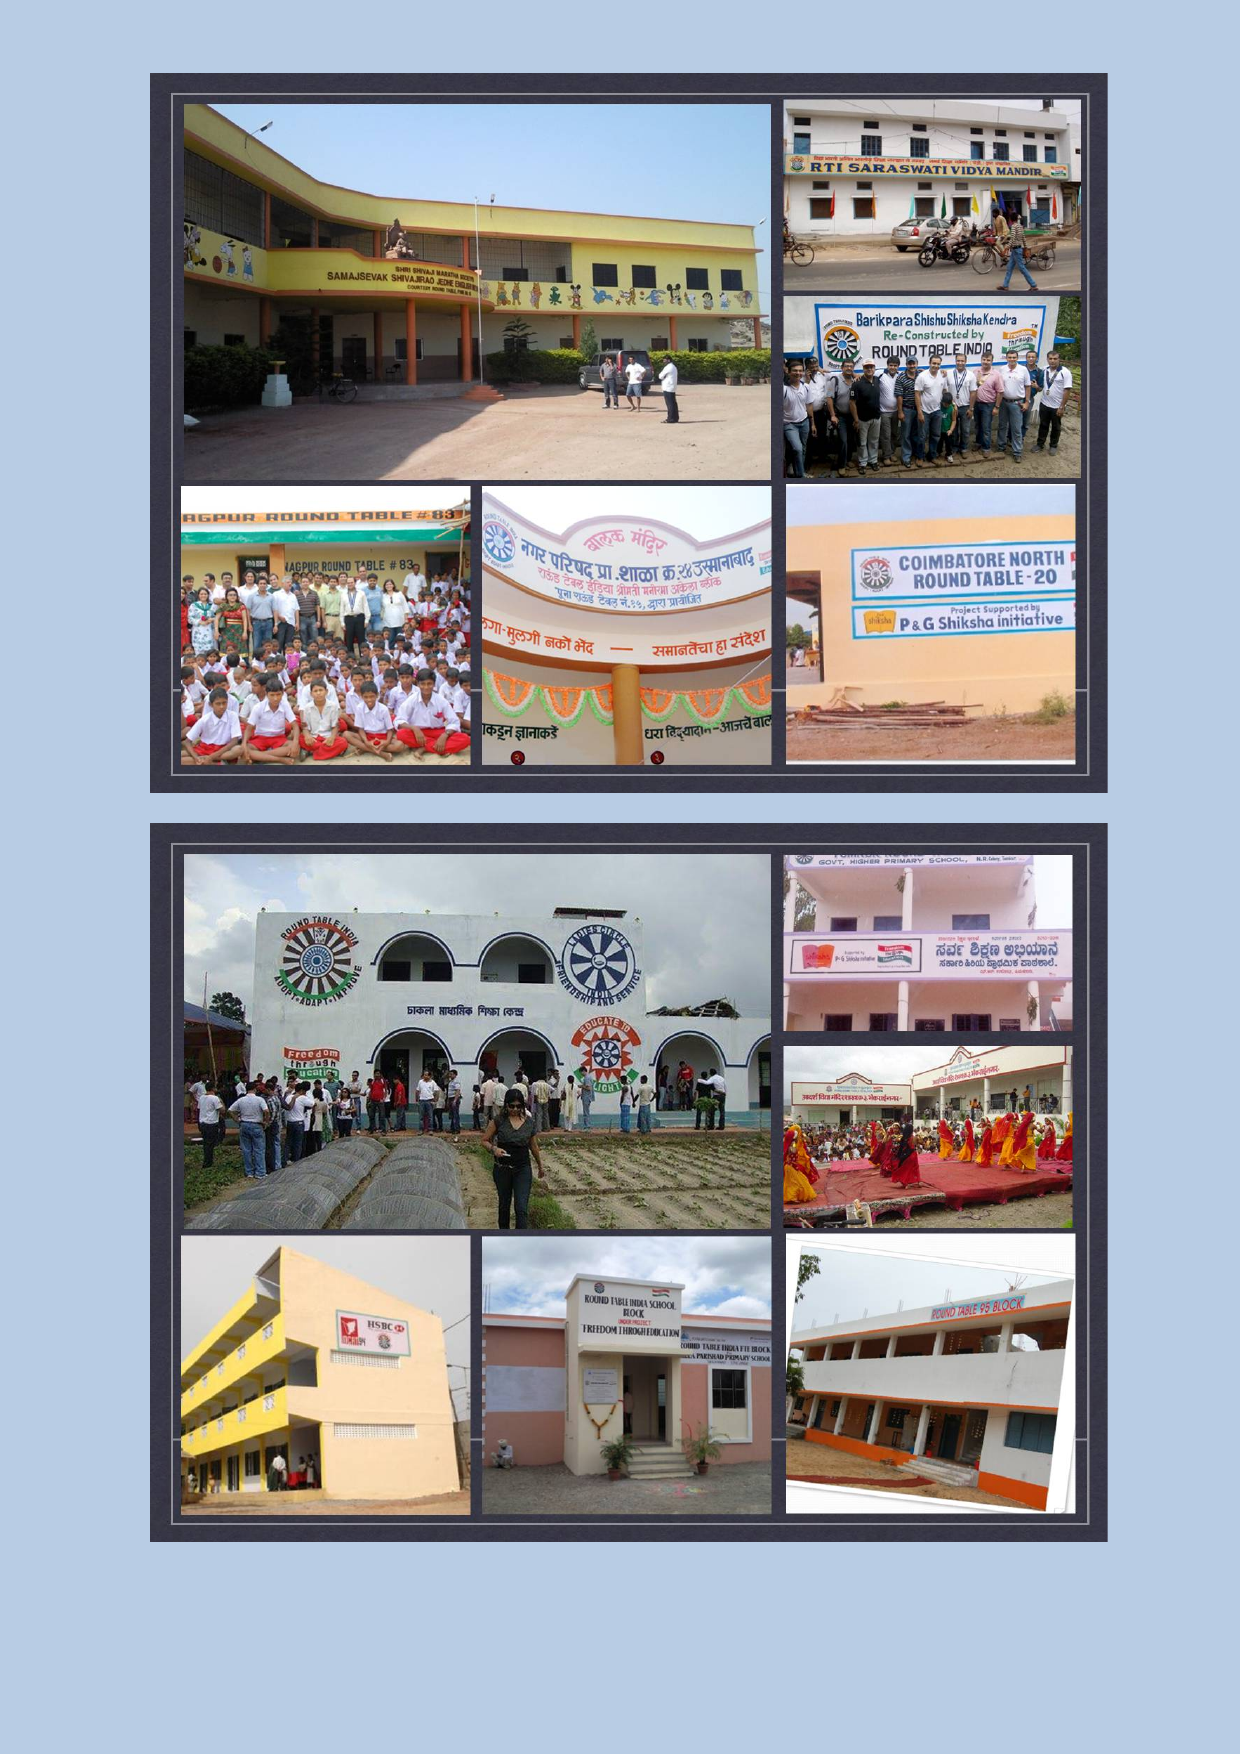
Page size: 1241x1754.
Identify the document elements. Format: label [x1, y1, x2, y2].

picture [150, 73, 1108, 793]
picture [150, 823, 1108, 1542]
